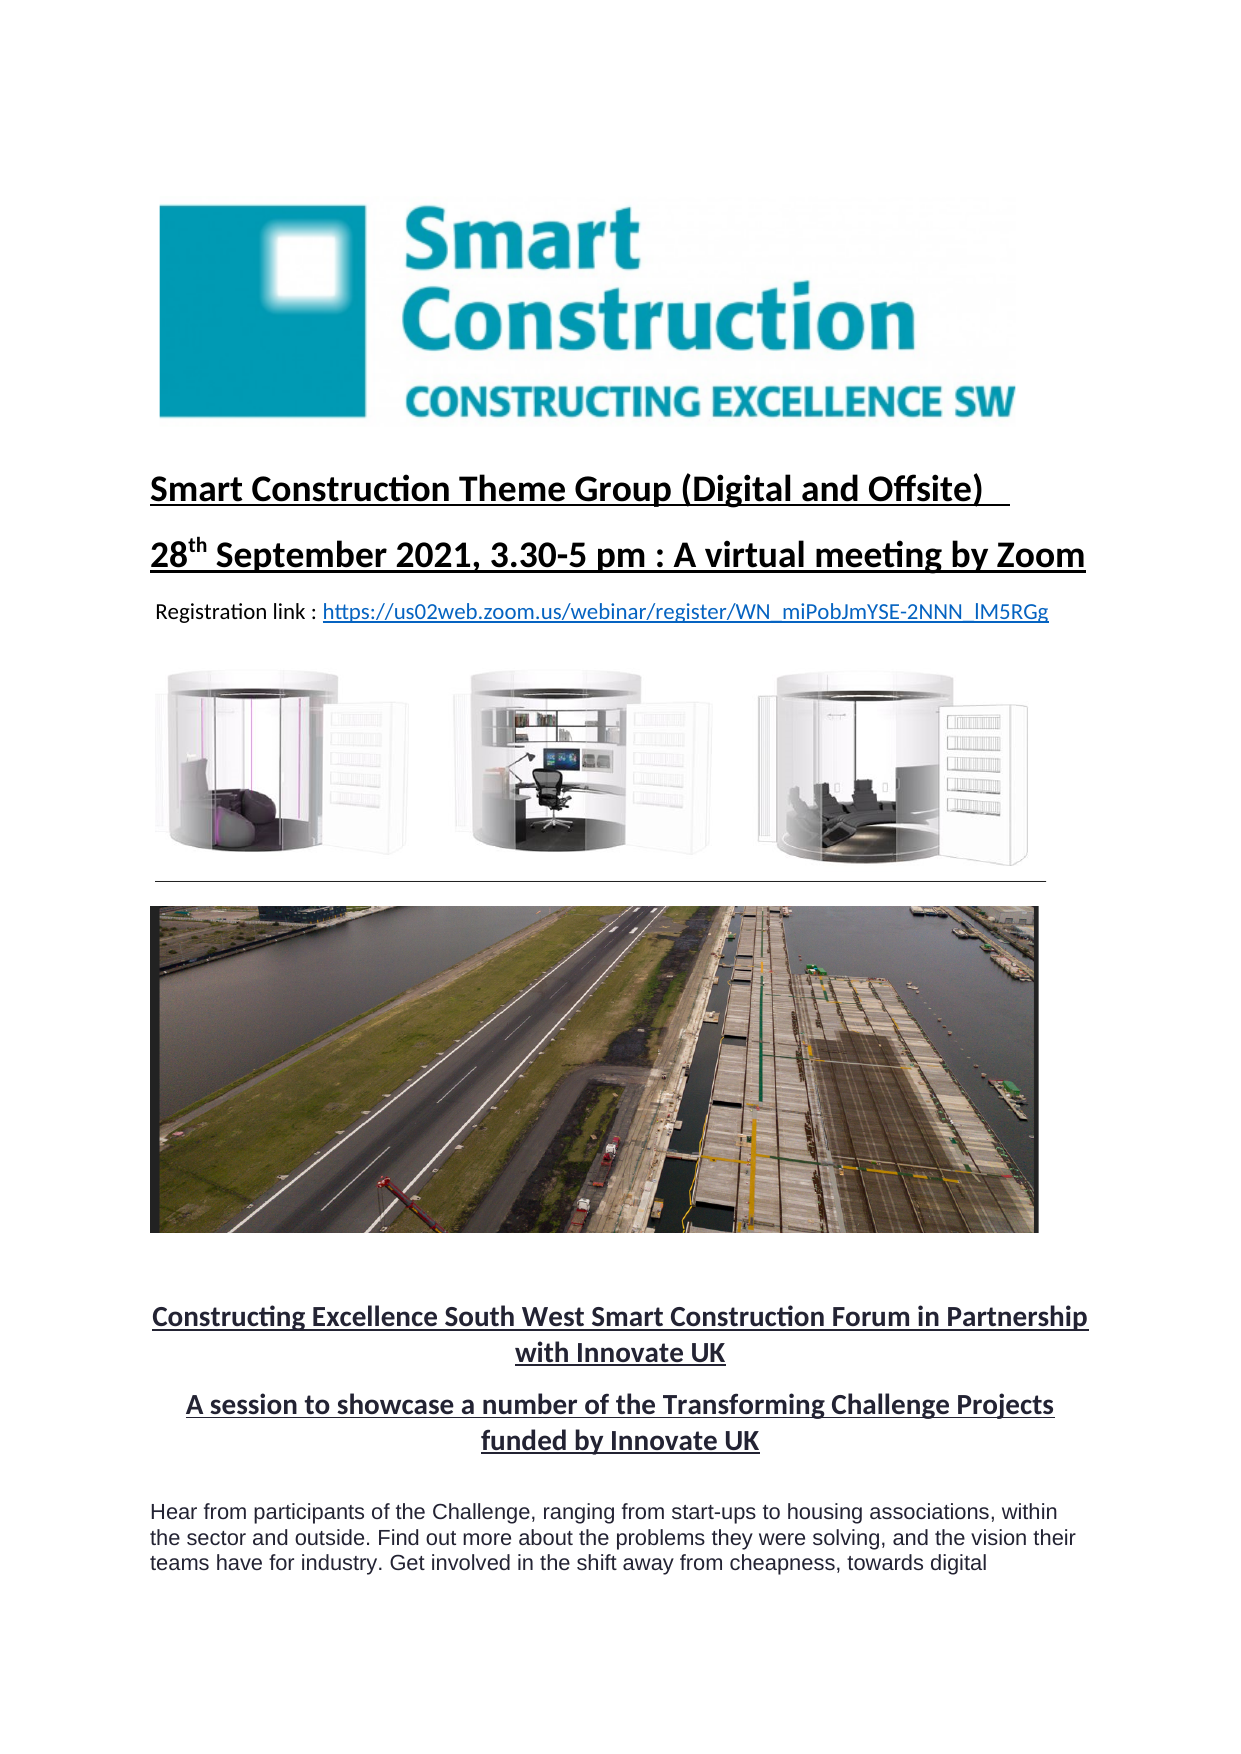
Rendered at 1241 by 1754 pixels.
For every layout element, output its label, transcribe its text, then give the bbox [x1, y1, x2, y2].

text 28th September 2021, 3.30-5 pm : A virtual meeting by Zoom [150, 531, 1090, 577]
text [150, 1474, 1090, 1575]
text Registration link : https://us02web.zoom.us/webinar/register/WN_miPobJmYSE-2NNN_lM5RGg [150, 597, 1090, 625]
text Smart Construction Theme Group (Digital and Offsite) [150, 465, 1090, 511]
picture [155, 644, 1047, 882]
picture [150, 196, 1091, 447]
text A session to showcase a number of the Transforming Challenge Projects funded by Innovate UK [150, 1386, 1090, 1457]
text Constructing Excellence South West Smart Construction Forum in Partnership with Innovate UK [150, 1298, 1090, 1369]
picture [150, 906, 1039, 1233]
